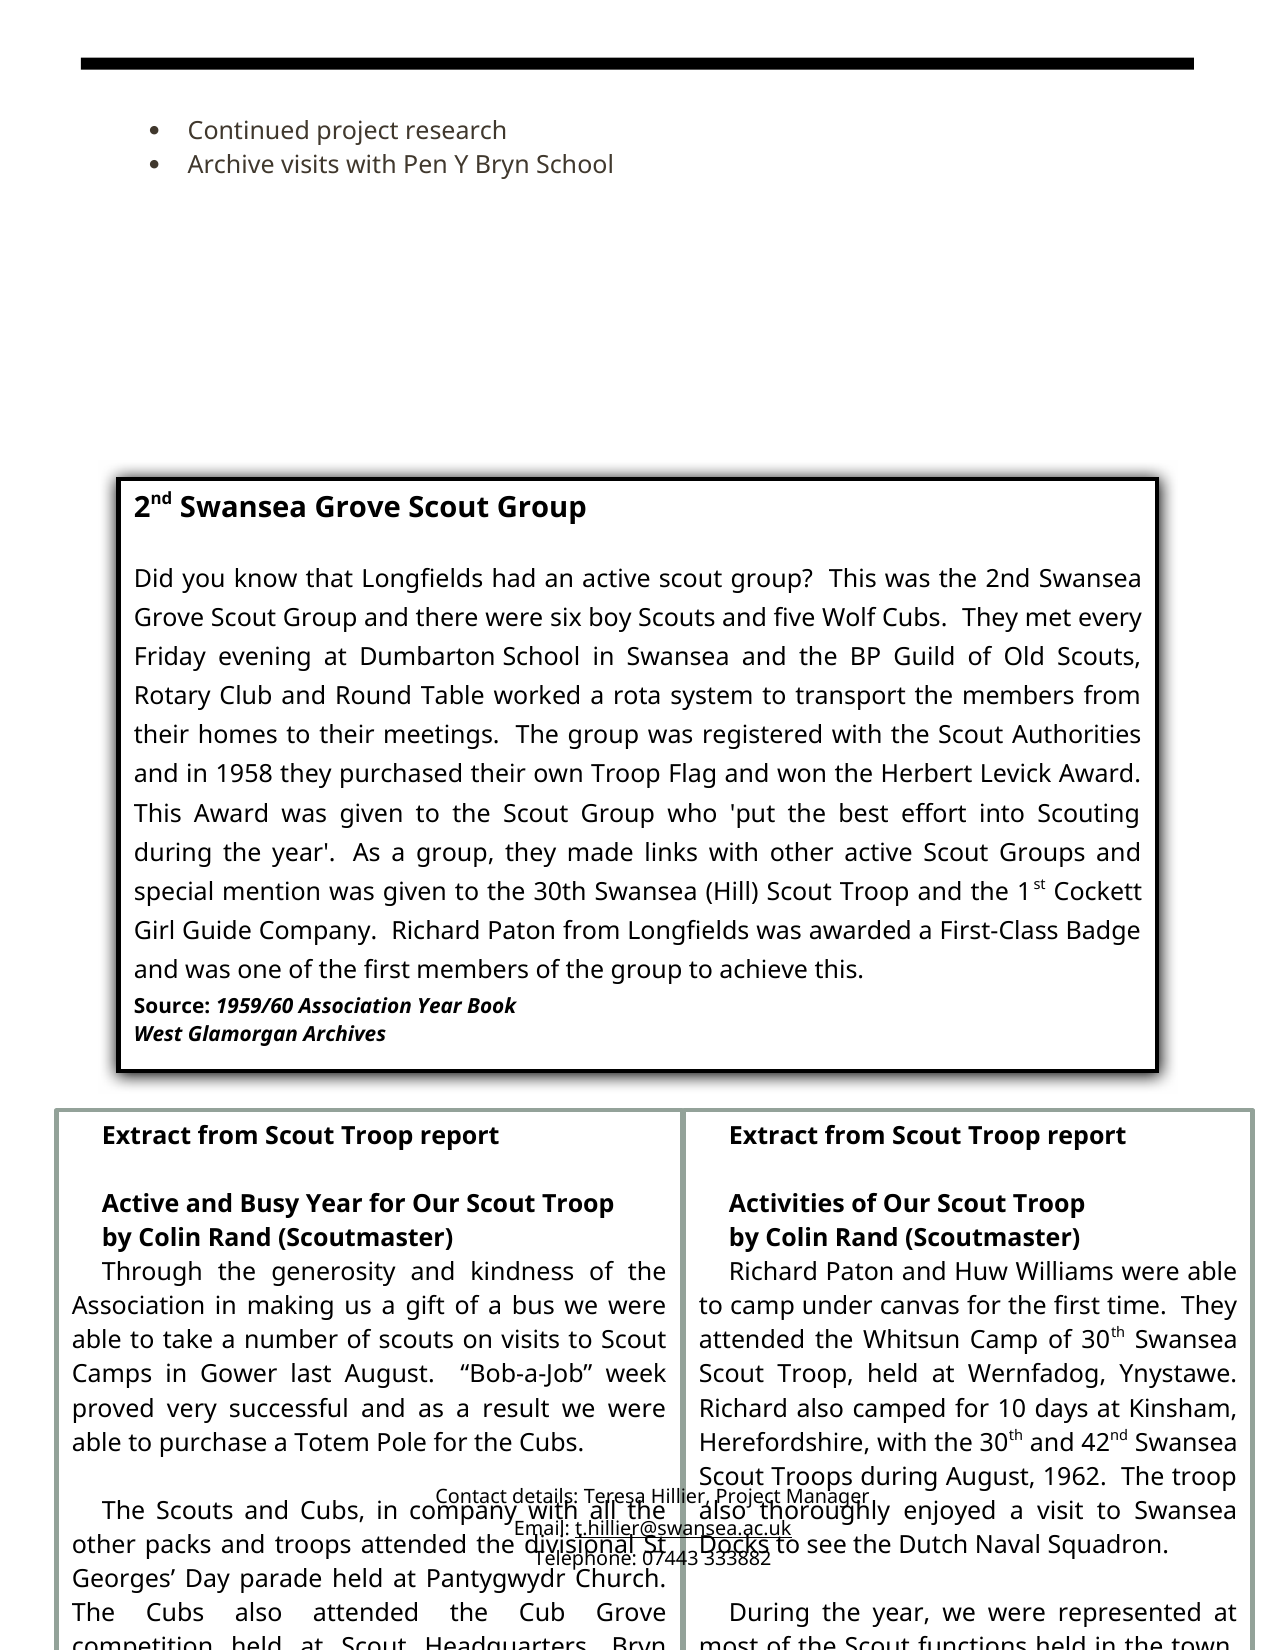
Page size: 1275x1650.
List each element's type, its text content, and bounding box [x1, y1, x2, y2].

list Archive visits with Pen Y Bryn School [150, 147, 1162, 181]
list Continued project research [150, 112, 1162, 147]
